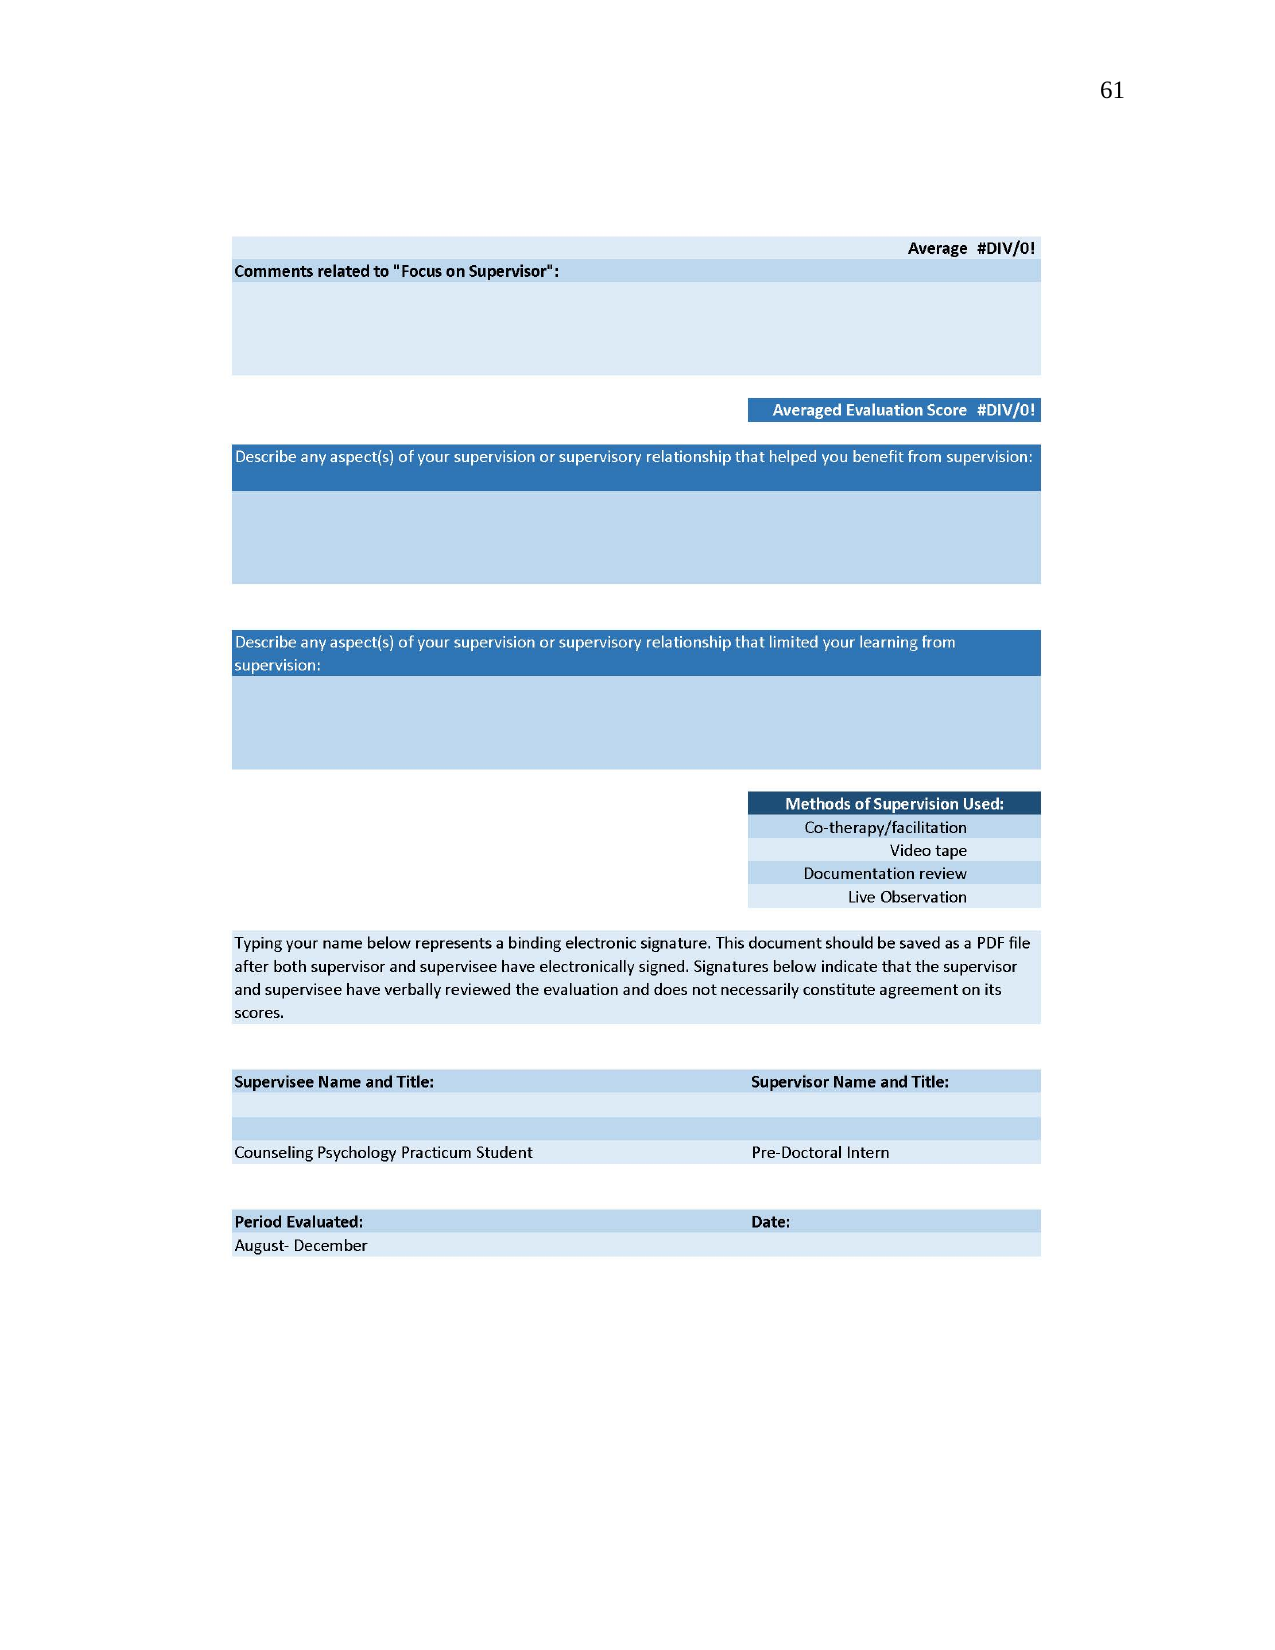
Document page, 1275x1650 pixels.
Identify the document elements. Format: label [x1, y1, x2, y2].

picture [150, 150, 1125, 1412]
